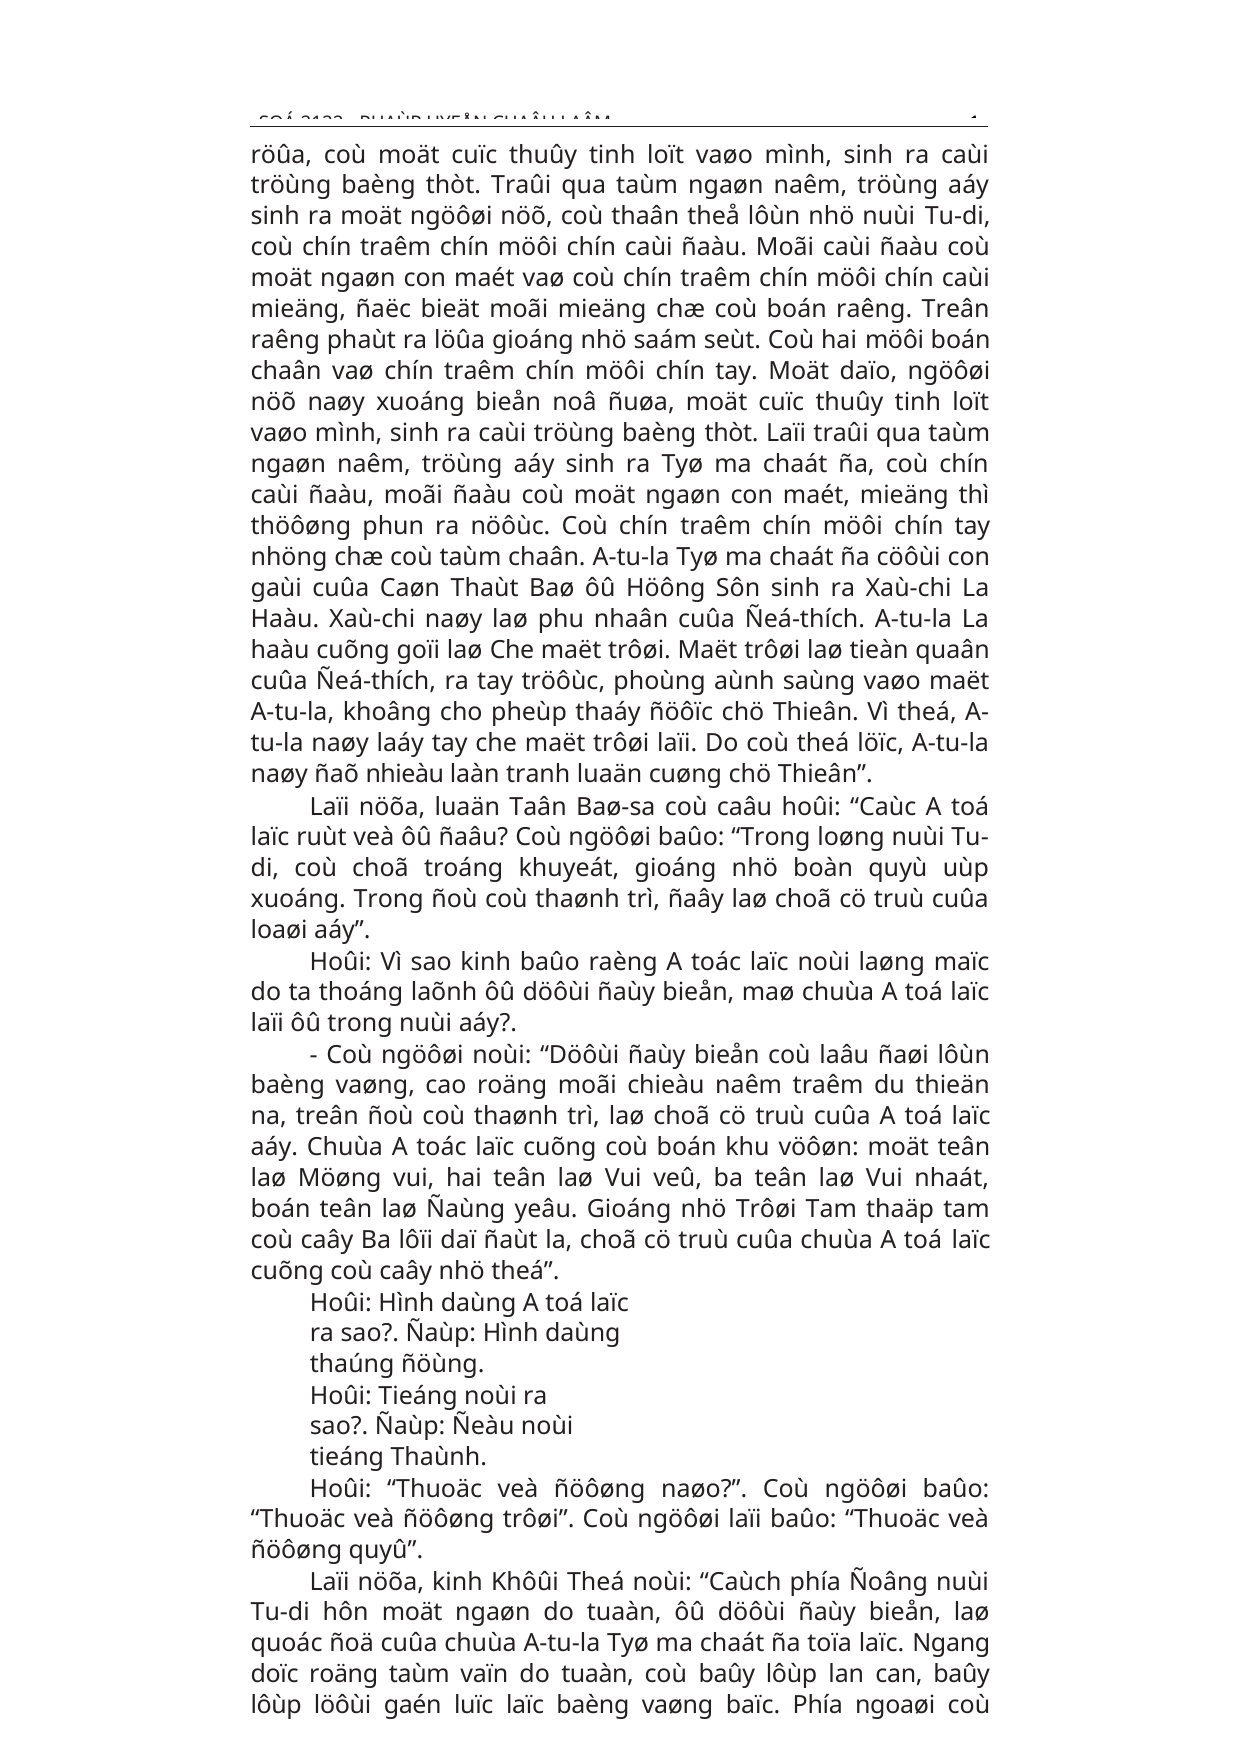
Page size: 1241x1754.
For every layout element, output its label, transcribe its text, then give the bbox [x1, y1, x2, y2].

text Hoûi: Vì sao kinh baûo raèng A toác laïc noùi laøng maïc do ta thoáng laõnh ôû döôùi ñaùy bieån, maø chuùa A toá laïc laïi ôû trong nuùi aáy?. [250, 945, 990, 1038]
text Hoûi: “Thuoäc veà ñöôøng naøo?”. Coù ngöôøi baûo: “Thuoäc veà ñöôøng trôøi”. Coù ngöôøi laïi baûo: “Thuoäc veà ñöôøng quyû”. [250, 1473, 990, 1566]
text Laïi nöõa, luaän Taân Baø-sa coù caâu hoûi: “Caùc A toá laïc ruùt veà ôû ñaâu? Coù ngöôøi baûo: “Trong loøng nuùi Tu-di, coù choã troáng khuyeát, gioáng nhö boàn quyù uùp xuoáng. Trong ñoù coù thaønh trì, ñaây laø choã cö truù cuûa loaøi aáy”. [250, 790, 990, 945]
text röûa, coù moät cuïc thuûy tinh loït vaøo mình, sinh ra caùi tröùng baèng thòt. Traûi qua taùm ngaøn naêm, tröùng aáy sinh ra moät ngöôøi nöõ, coù thaân theå lôùn nhö nuùi Tu-di, coù chín traêm chín möôi chín caùi ñaàu. Moãi caùi ñaàu coù moät ngaøn con maét vaø coù chín traêm chín möôi chín caùi mieäng, ñaëc bieät moãi mieäng chæ coù boán raêng. Treân raêng phaùt ra löûa gioáng nhö saám seùt. Coù hai möôi boán chaân vaø chín traêm chín möôi chín tay. Moät daïo, ngöôøi nöõ naøy xuoáng bieån noâ ñuøa, moät cuïc thuûy tinh loït vaøo mình, sinh ra caùi tröùng baèng thòt. Laïi traûi qua taùm ngaøn naêm, tröùng aáy sinh ra Tyø ma chaát ña, coù chín caùi ñaàu, moãi ñaàu coù moät ngaøn con maét, mieäng thì thöôøng phun ra nöôùc. Coù chín traêm chín möôi chín tay nhöng chæ coù taùm chaân. A-tu-la Tyø ma chaát ña cöôùi con gaùi cuûa Caøn Thaùt Baø ôû Höông Sôn sinh ra Xaù-chi La Haàu. Xaù-chi naøy laø phu nhaân cuûa Ñeá-thích. A-tu-la La haàu cuõng goïi laø Che maët trôøi. Maët trôøi laø tieàn quaân cuûa Ñeá-thích, ra tay tröôùc, phoùng aùnh saùng vaøo maët A-tu-la, khoâng cho pheùp thaáy ñöôïc chö Thieân. Vì theá, A- tu-la naøy laáy tay che maët trôøi laïi. Do coù theá löïc, A-tu-la naøy ñaõ nhieàu laàn tranh luaän cuøng chö Thieân”. [250, 138, 990, 790]
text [250, 1566, 990, 1721]
text Hoûi: Tieáng noùi ra sao?. Ñaùp: Ñeàu noùi tieáng Thaùnh. [309, 1379, 592, 1473]
text - Coù ngöôøi noùi: “Döôùi ñaùy bieån coù laâu ñaøi lôùn baèng vaøng, cao roäng moãi chieàu naêm traêm du thieän na, treân ñoù coù thaønh trì, laø choã cö truù cuûa A toá laïc aáy. Chuùa A toác laïc cuõng coù boán khu vöôøn: moät teân laø Möøng vui, hai teân laø Vui veû, ba teân laø Vui nhaát, boán teân laø Ñaùng yeâu. Gioáng nhö Trôøi Tam thaäp tam coù caây Ba lôïi daï ñaùt la, choã cö truù cuûa chuùa A toá laïc cuõng coù caây nhö theá”. [250, 1038, 990, 1287]
text Hoûi: Hình daùng A toá laïc ra sao?. Ñaùp: Hình daùng thaúng ñöùng. [309, 1287, 647, 1379]
